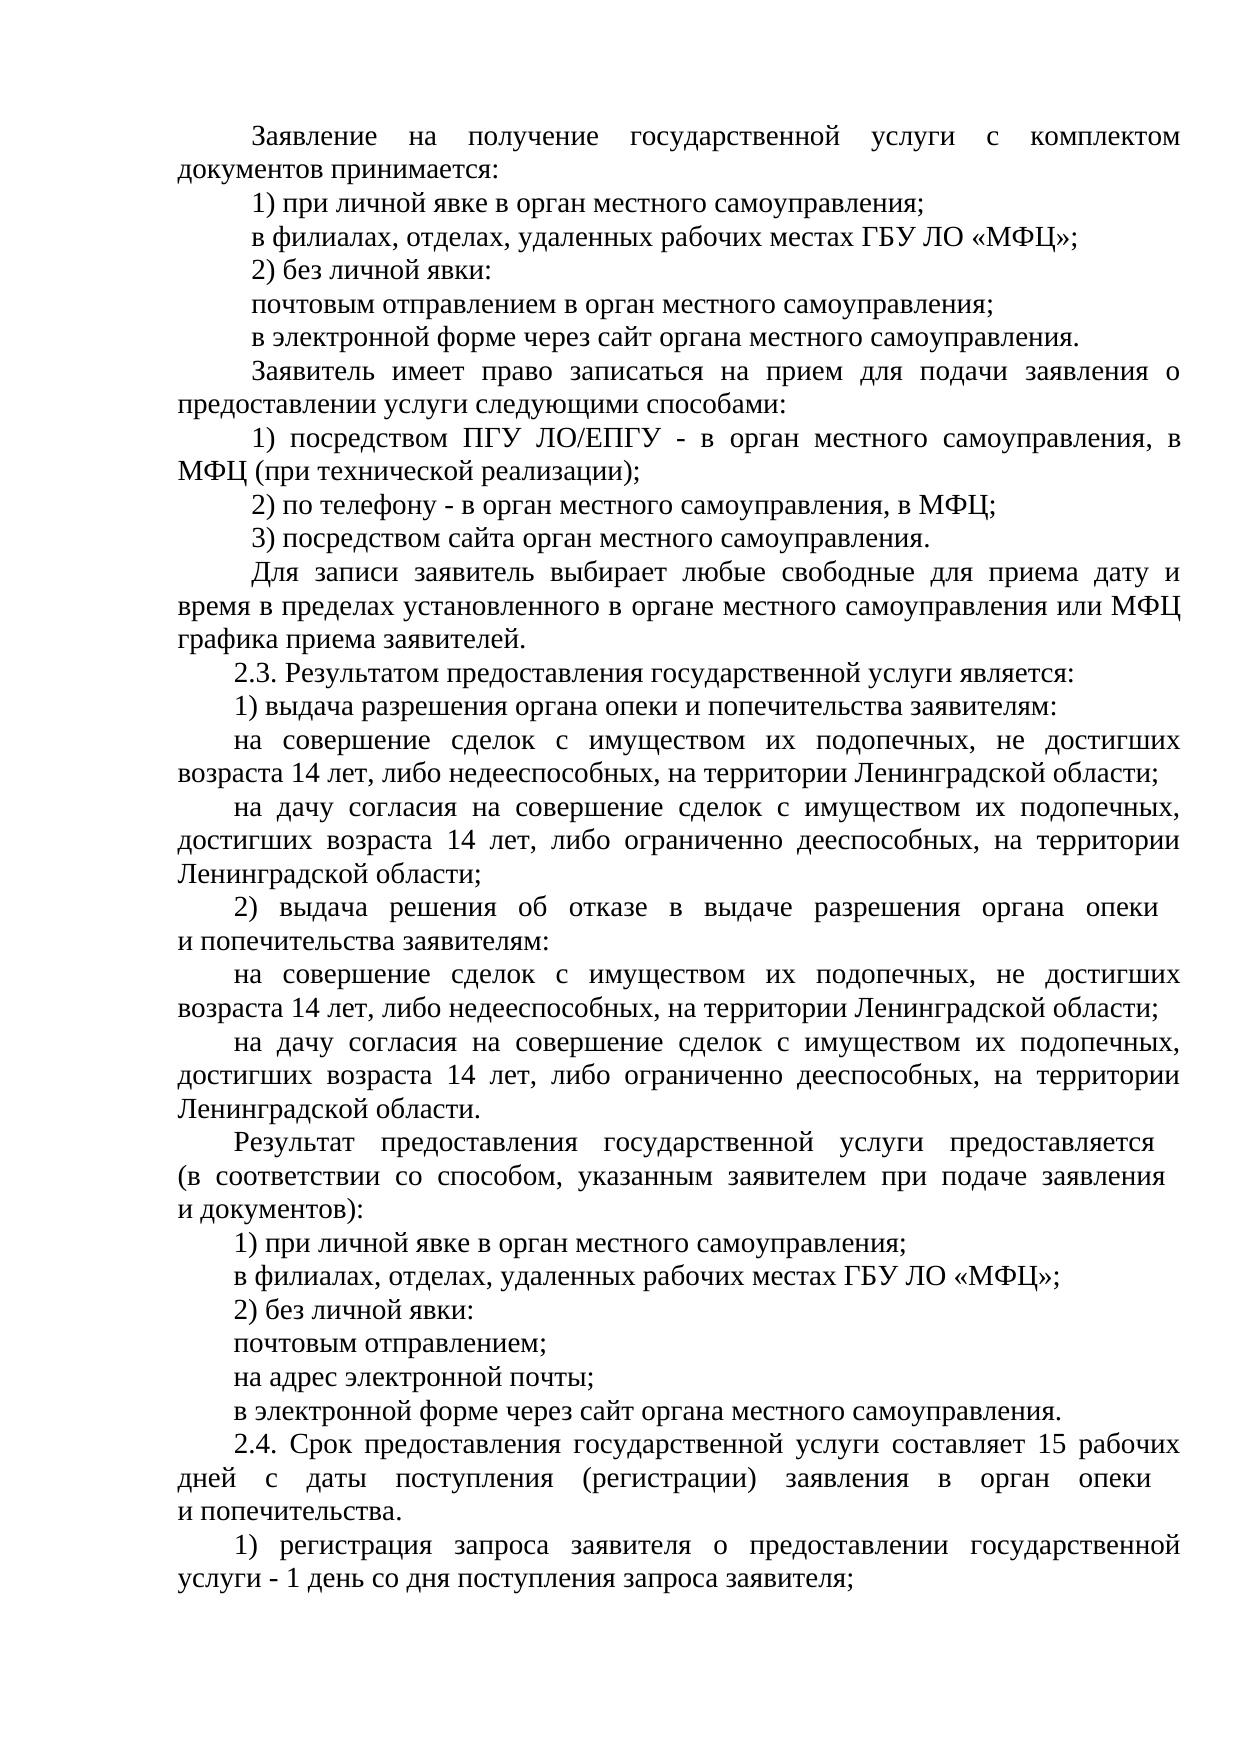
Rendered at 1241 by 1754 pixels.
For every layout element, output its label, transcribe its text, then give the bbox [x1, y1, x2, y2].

text 2.3. Результатом предоставления государственной услуги является: [177, 655, 1181, 688]
text Заявление на получение государственной услуги с комплектом документов принимается: [177, 118, 1181, 185]
text на совершение сделок с имуществом их подопечных, не достигших возраста 14 лет, либо недееспособных, на территории Ленинградской области; [177, 722, 1181, 789]
text на дачу согласия на совершение сделок с имуществом их подопечных, достигших возраста 14 лет, либо ограниченно дееспособных, на территории Ленинградской области. [177, 1024, 1181, 1124]
text 2) без личной явки: [177, 1292, 1181, 1326]
text на адрес электронной почты; [177, 1359, 1181, 1393]
text 1) при личной явке в орган местного самоуправления; [177, 185, 1181, 219]
text в электронной форме через сайт органа местного самоуправления. [177, 319, 1181, 353]
text в филиалах, отделах, удаленных рабочих местах ГБУ ЛО «МФЦ»; [177, 1258, 1181, 1292]
text 2) выдача решения об отказе в выдаче разрешения органа опеки и попечительства заявителям: [177, 889, 1181, 957]
text на совершение сделок с имуществом их подопечных, не достигших возраста 14 лет, либо недееспособных, на территории Ленинградской области; [177, 957, 1181, 1024]
text на дачу согласия на совершение сделок с имуществом их подопечных, достигших возраста 14 лет, либо ограниченно дееспособных, на территории Ленинградской области; [177, 789, 1181, 889]
text 1) регистрация запроса заявителя о предоставлении государственной услуги - 1 день со дня поступления запроса заявителя; [177, 1527, 1181, 1594]
text почтовым отправлением в орган местного самоуправления; [177, 286, 1181, 319]
text Заявитель имеет право записаться на прием для подачи заявления о предоставлении услуги следующими способами: [177, 353, 1181, 420]
text 3) посредством сайта орган местного самоуправления. [177, 521, 1181, 554]
text в филиалах, отделах, удаленных рабочих местах ГБУ ЛО «МФЦ»; [177, 219, 1181, 252]
text Для записи заявитель выбирает любые свободные для приема дату и время в пределах установленного в органе местного самоуправления или МФЦ графика приема заявителей. [177, 554, 1181, 655]
text Результат предоставления государственной услуги предоставляется (в соответствии со способом, указанным заявителем при подаче заявления и документов): [177, 1124, 1181, 1225]
text в электронной форме через сайт органа местного самоуправления. [177, 1393, 1181, 1426]
text 2) без личной явки: [177, 252, 1181, 286]
text 1) при личной явке в орган местного самоуправления; [177, 1225, 1181, 1258]
text 1) посредством ПГУ ЛО/ЕПГУ - в орган местного самоуправления, в МФЦ (при технической реализации); [177, 420, 1181, 487]
text 2) по телефону - в орган местного самоуправления, в МФЦ; [177, 487, 1181, 521]
text почтовым отправлением; [177, 1326, 1181, 1359]
text 1) выдача разрешения органа опеки и попечительства заявителям: [177, 688, 1181, 722]
text 2.4. Срок предоставления государственной услуги составляет 15 рабочих дней с даты поступления (регистрации) заявления в орган опеки и попечительства. [177, 1426, 1181, 1527]
